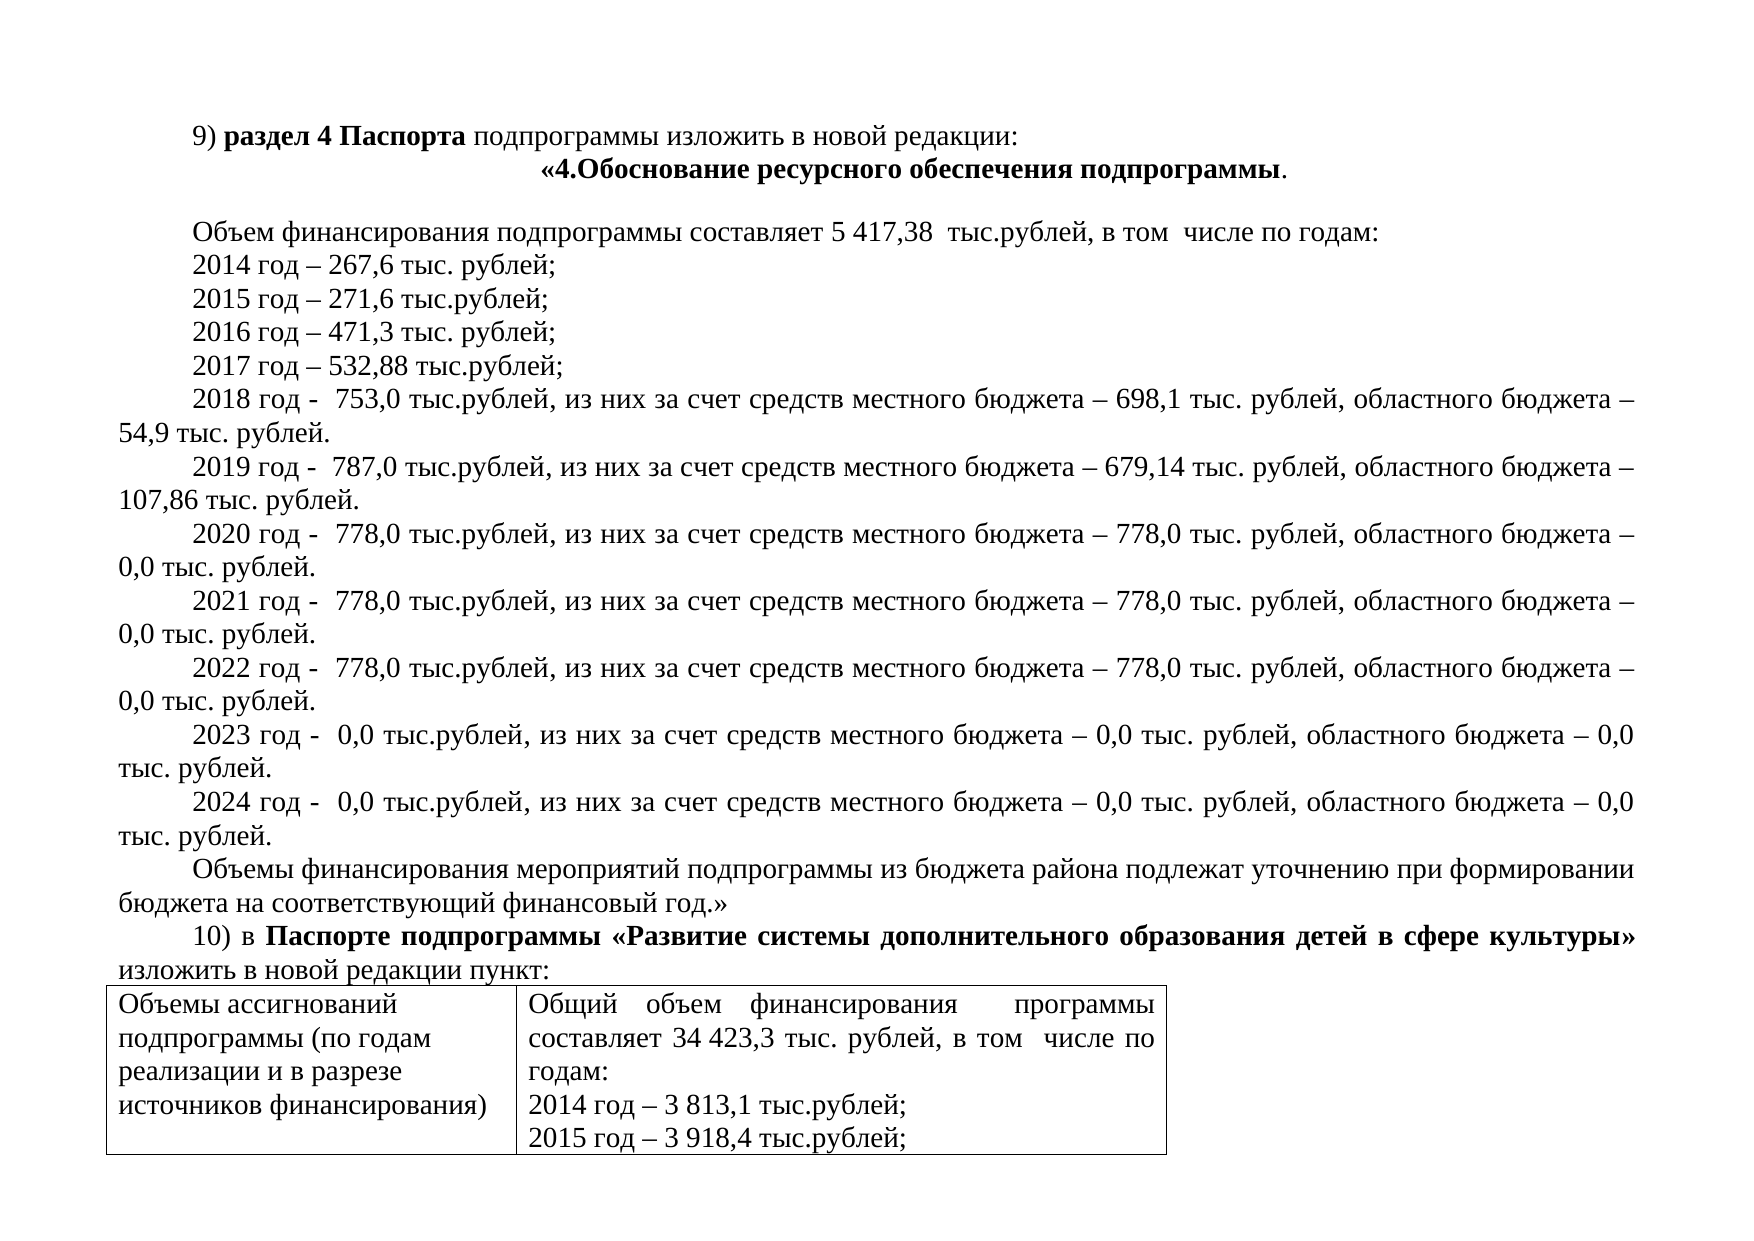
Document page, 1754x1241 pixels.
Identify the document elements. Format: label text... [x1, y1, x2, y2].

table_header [517, 986, 1166, 1154]
text 2020 год - 778,0 тыс.рублей, из них за счет средств местного бюджета – 778,0 тыс. рублей, областного бюджета – 0,0 тыс. рублей. [118, 516, 1636, 583]
text 2017 год – 532,88 тыс.рублей; [118, 348, 1636, 382]
list «4.Обоснование ресурсного обеспечения подпрограммы. [192, 152, 1636, 185]
text 9) раздел 4 Паспорта подпрограммы изложить в новой редакции: [118, 118, 1636, 152]
text Объем финансирования подпрограммы составляет 5 417,38 тыс.рублей, в том числе по годам: [118, 214, 1636, 247]
text 2019 год - 787,0 тыс.рублей, из них за счет средств местного бюджета – 679,14 тыс. рублей, областного бюджета – 107,86 тыс. рублей. [118, 449, 1636, 516]
text 2022 год - 778,0 тыс.рублей, из них за счет средств местного бюджета – 778,0 тыс. рублей, областного бюджета – 0,0 тыс. рублей. [118, 650, 1636, 717]
text Объемы финансирования мероприятий подпрограммы из бюджета района подлежат уточнению при формировании бюджета на соответствующий финансовый год.» [118, 851, 1636, 918]
text 2018 год - 753,0 тыс.рублей, из них за счет средств местного бюджета – 698,1 тыс. рублей, областного бюджета – 54,9 тыс. рублей. [118, 382, 1636, 449]
text 2014 год – 267,6 тыс. рублей; [118, 247, 1636, 281]
text 2024 год - 0,0 тыс.рублей, из них за счет средств местного бюджета – 0,0 тыс. рублей, областного бюджета – 0,0 тыс. рублей. [118, 784, 1636, 851]
text 10) в Паспорте подпрограммы «Развитие системы дополнительного образования детей в сфере культуры» изложить в новой редакции пункт: [118, 918, 1636, 985]
text 2015 год – 271,6 тыс.рублей; [118, 281, 1636, 314]
text 2023 год - 0,0 тыс.рублей, из них за счет средств местного бюджета – 0,0 тыс. рублей, областного бюджета – 0,0 тыс. рублей. [118, 717, 1636, 784]
text 2016 год – 471,3 тыс. рублей; [118, 314, 1636, 348]
text 2021 год - 778,0 тыс.рублей, из них за счет средств местного бюджета – 778,0 тыс. рублей, областного бюджета – 0,0 тыс. рублей. [118, 583, 1636, 650]
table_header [107, 986, 516, 1154]
